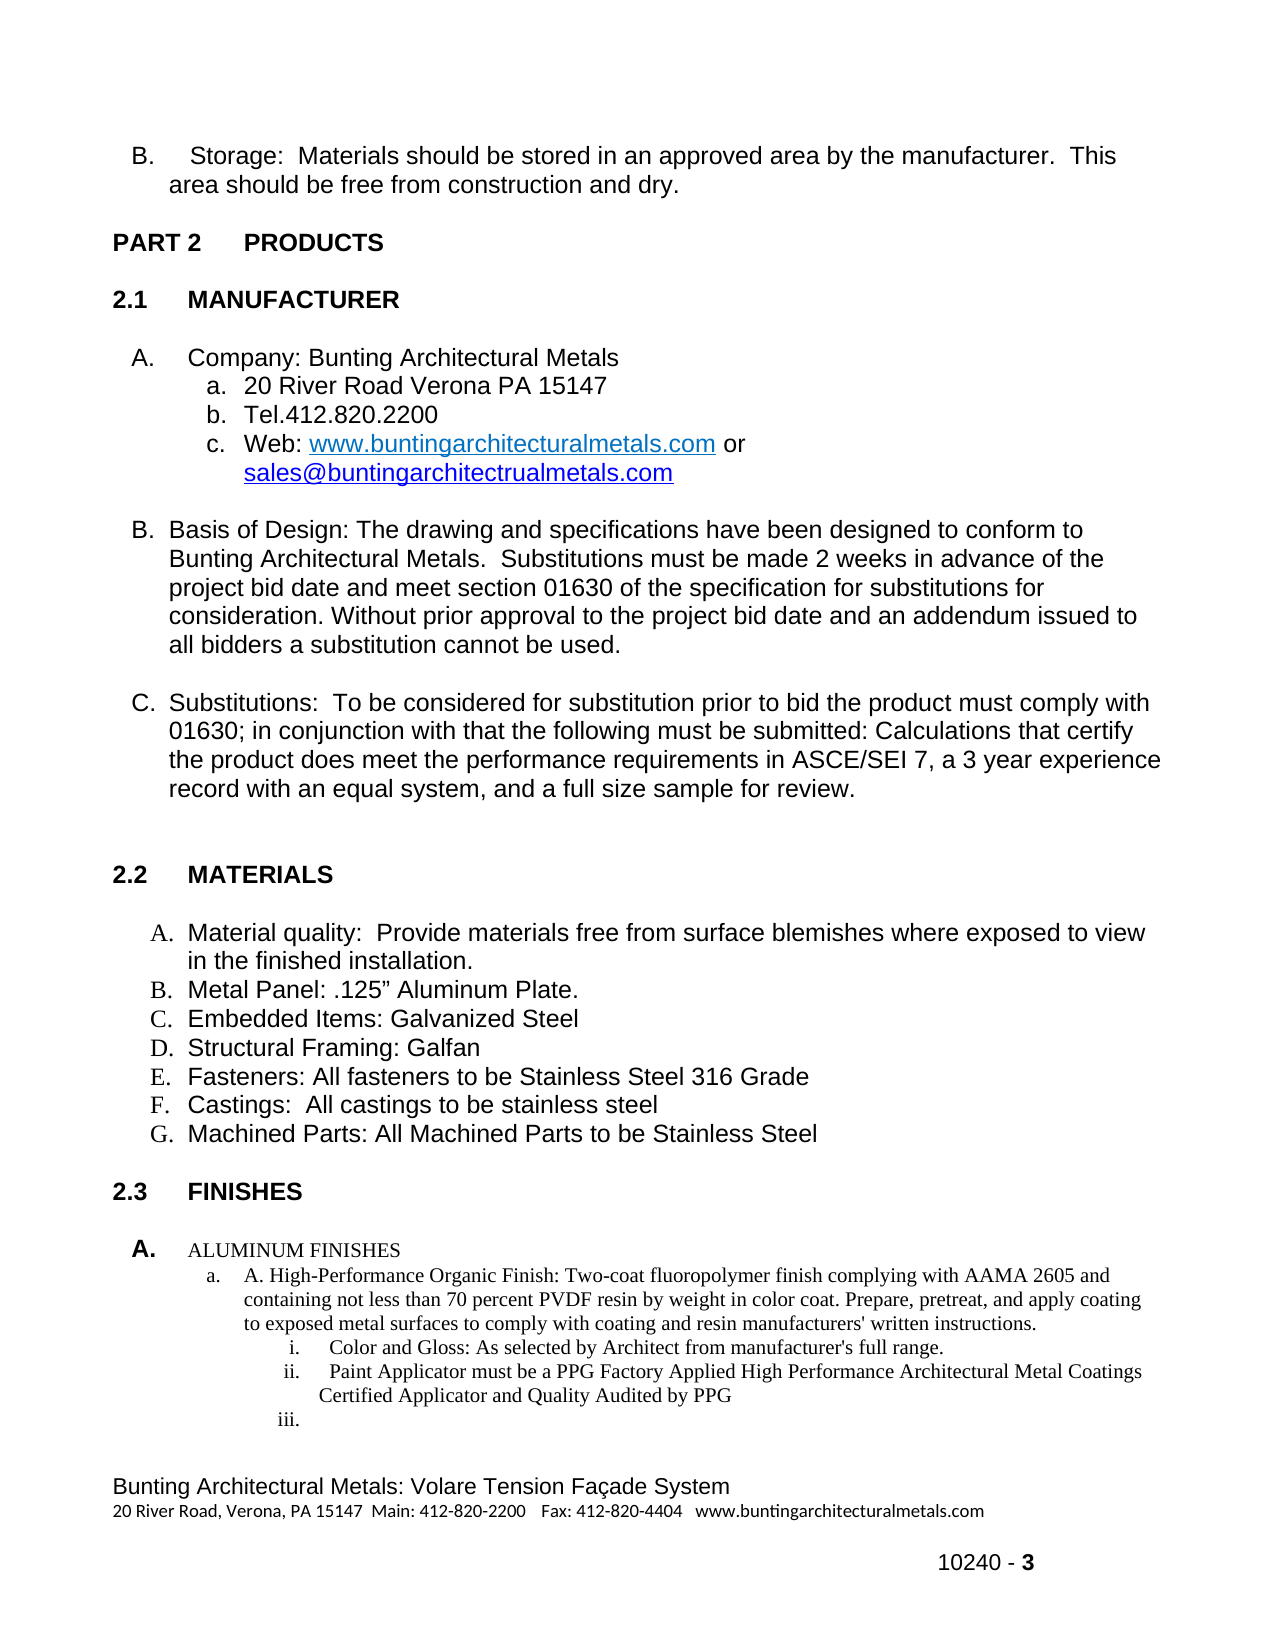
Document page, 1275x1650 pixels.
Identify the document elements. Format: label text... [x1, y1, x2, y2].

list Substitutions: To be considered for substitution prior to bid the product must comply with 01630; in conjunction with that the following must be submitted: Calculations that certify the product does meet the performance requirements in ASCE/SEI 7, a 3 year experience record with an equal system, and a full size sample for review. [131, 687, 1162, 802]
list Material quality: Provide materials free from surface blemishes where exposed to view in the finished installation. [150, 917, 1162, 975]
list Web: www.buntingarchitecturalmetals.com or sales@buntingarchitectrualmetals.com [206, 429, 1162, 486]
list A. High-Performance Organic Finish: Two-coat fluoropolymer finish complying with AAMA 2605 and containing not less than 70 percent PVDF resin by weight in color coat. Prepare, pretreat, and apply coating to exposed metal surfaces to comply with coating and resin manufacturers' written instructions. [206, 1263, 1162, 1335]
list Fasteners: All fasteners to be Stainless Steel 316 Grade [150, 1062, 1162, 1091]
list Embedded Items: Galvanized Steel [150, 1004, 1162, 1033]
list ALUMINUM FINISHES [131, 1234, 1162, 1263]
list Metal Panel: .125” Aluminum Plate. [150, 975, 1162, 1004]
list Storage: Materials should be stored in an approved area by the manufacturer. This area should be free from construction and dry. [131, 141, 1162, 199]
list Company: Bunting Architectural Metals [131, 342, 1162, 371]
list 20 River Road Verona PA 15147 [206, 371, 1162, 400]
list Basis of Design: The drawing and specifications have been designed to conform to Bunting Architectural Metals. Substitutions must be made 2 weeks in advance of the project bid date and meet section 01630 of the specification for substitutions for consideration. Without prior approval to the project bid date and an addendum issued to all bidders a substitution cannot be used. [131, 515, 1162, 659]
list Paint Applicator must be a PPG Factory Applied High Performance Architectural Metal Coatings Certified Applicator and Quality Audited by PPG [300, 1359, 1162, 1407]
text 2.1 MANUFACTURER [112, 285, 1162, 314]
list Tel.412.820.2200 [206, 400, 1162, 429]
list Machined Parts: All Machined Parts to be Stainless Steel [150, 1119, 1162, 1148]
text PART 2 PRODUCTS [112, 227, 1162, 256]
list Castings: All castings to be stainless steel [150, 1091, 1162, 1119]
text 2.3 FINISHES [112, 1177, 1162, 1206]
list Color and Gloss: As selected by Architect from manufacturer's full range. [300, 1335, 1162, 1359]
text 2.2 MATERIALS [112, 860, 1162, 889]
list Structural Framing: Galfan [150, 1033, 1162, 1062]
